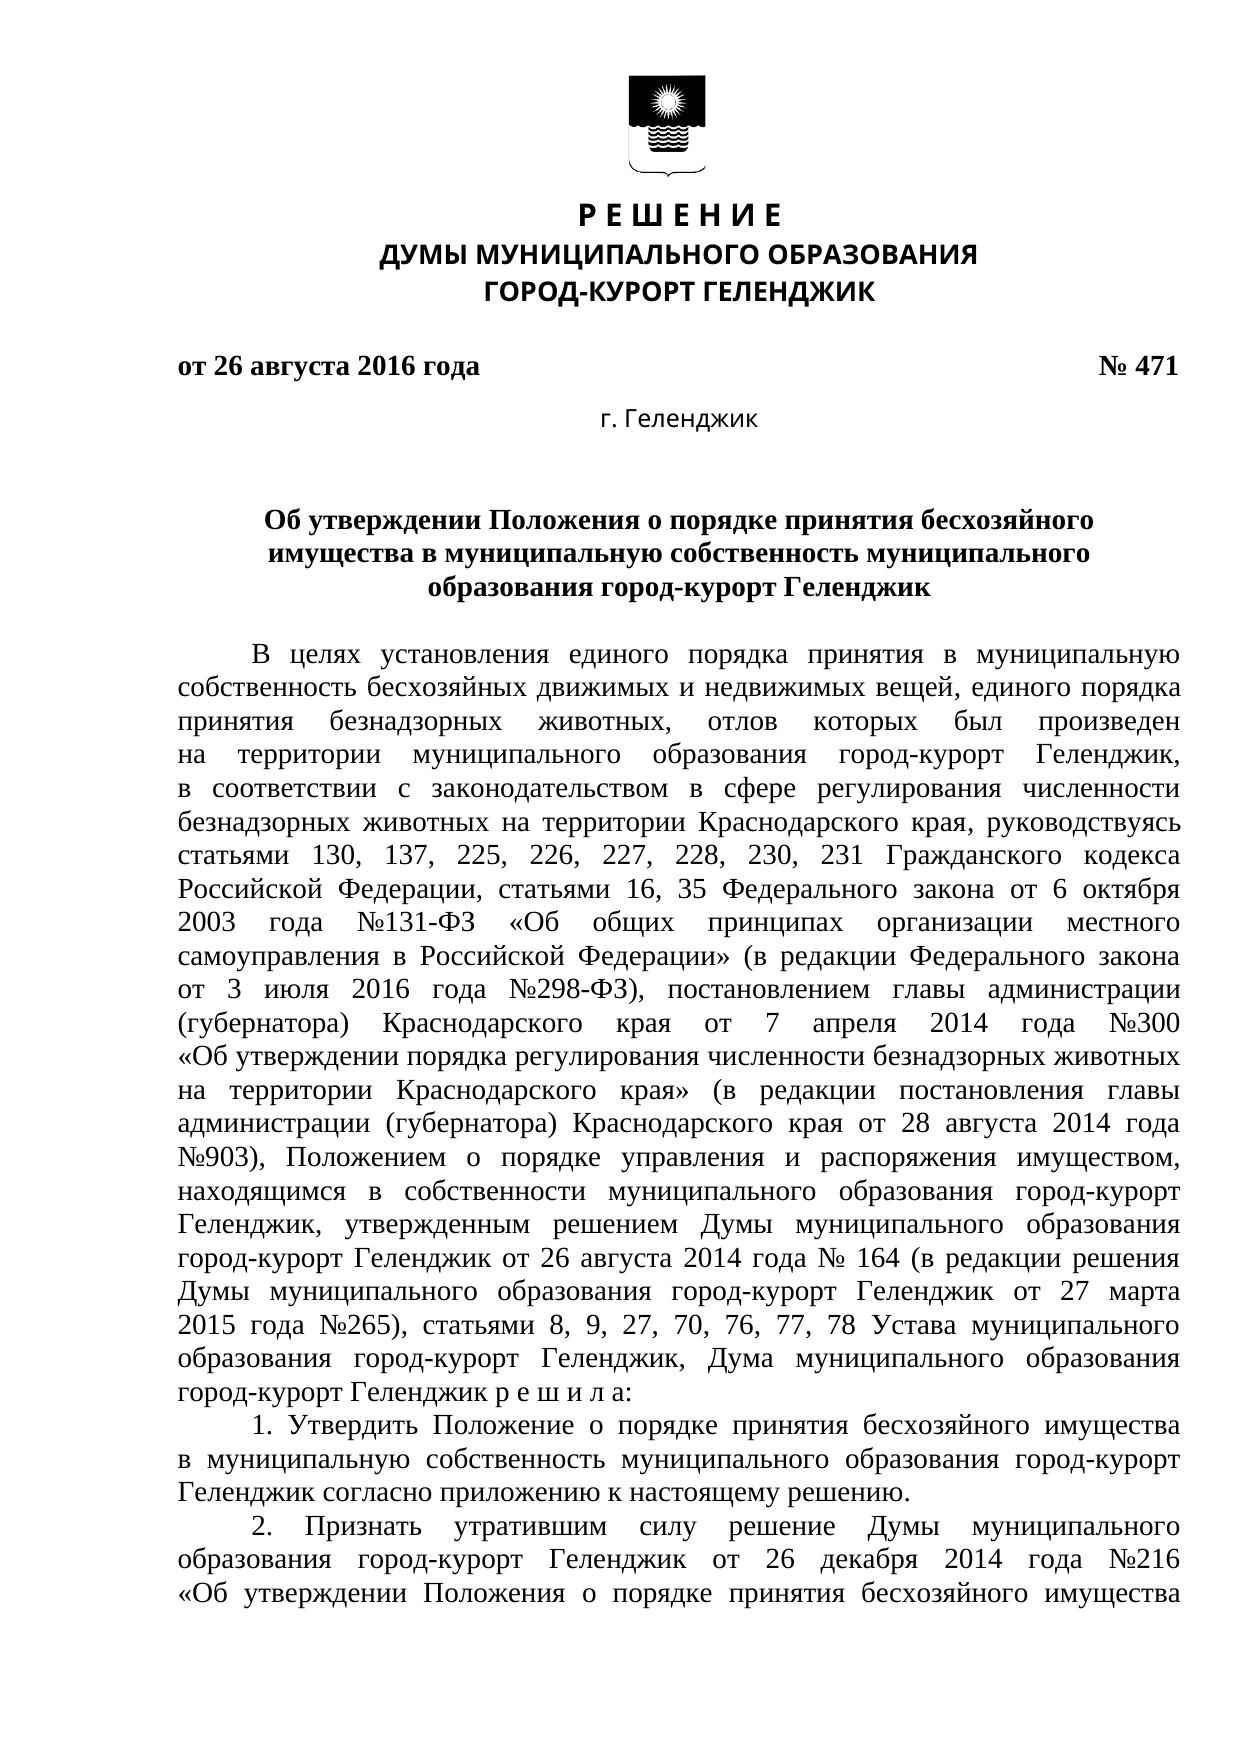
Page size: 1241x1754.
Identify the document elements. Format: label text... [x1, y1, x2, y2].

text В целях установления единого порядка принятия в муниципальную собственность бесхозяйных движимых и недвижимых вещей, единого порядка принятия безнадзорных животных, отлов которых был произведен на территории муниципального образования город-курорт Геленджик, в соответствии с законодательством в сфере регулирования численности безнадзорных животных на территории Краснодарского края, руководствуясь статьями 130, 137, 225, 226, 227, 228, 230, 231 Гражданского кодекса Российской Федерации, статьями 16, 35 Федерального закона от 6 октября 2003 года №131-ФЗ «Об общих принципах организации местного самоуправления в Российской Федерации» (в редакции Федерального закона от 3 июля 2016 года №298-ФЗ), постановлением главы администрации (губернатора) Краснодарского края от 7 апреля 2014 года №300 «Об утверждении порядка регулирования численности безнадзорных животных на территории Краснодарского края» (в редакции постановления главы администрации (губернатора) Краснодарского края от 28 августа 2014 года №903), Положением о порядке управления и распоряжения имуществом, находящимся в собственности муниципального образования город-курорт Геленджик, утвержденным решением Думы муниципального образования город-курорт Геленджик от 26 августа 2014 года № 164 (в редакции решения Думы муниципального образования город-курорт Геленджик от 27 марта 2015 года №265), статьями 8, 9, 27, 70, 76, 77, 78 Устава муниципального образования город-курорт Геленджик, Дума муниципального образования город-курорт Геленджик р е ш и л а: [177, 636, 1181, 1407]
text образования город-курорт Геленджик [177, 569, 1181, 602]
text г. Геленджик [177, 401, 1181, 435]
text ГОРОД-КУРОРТ ГЕЛЕНДЖИК [177, 273, 1181, 309]
text Р Е Ш Е Н И Е [177, 193, 1181, 236]
text от 26 августа 2016 года № 471 [177, 348, 1181, 381]
text Об утверждении Положения о порядке принятия бесхозяйного [177, 502, 1181, 535]
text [177, 1508, 1181, 1609]
text ДУМЫ МУНИЦИПАЛЬНОГО ОБРАЗОВАНИЯ [177, 236, 1181, 273]
text имущества в муниципальную собственность муниципального [177, 535, 1181, 569]
text 1. Утвердить Положение о порядке принятия бесхозяйного имущества в муниципальную собственность муниципального образования город-курорт Геленджик согласно приложению к настоящему решению. [177, 1407, 1181, 1508]
picture [627, 75, 705, 175]
